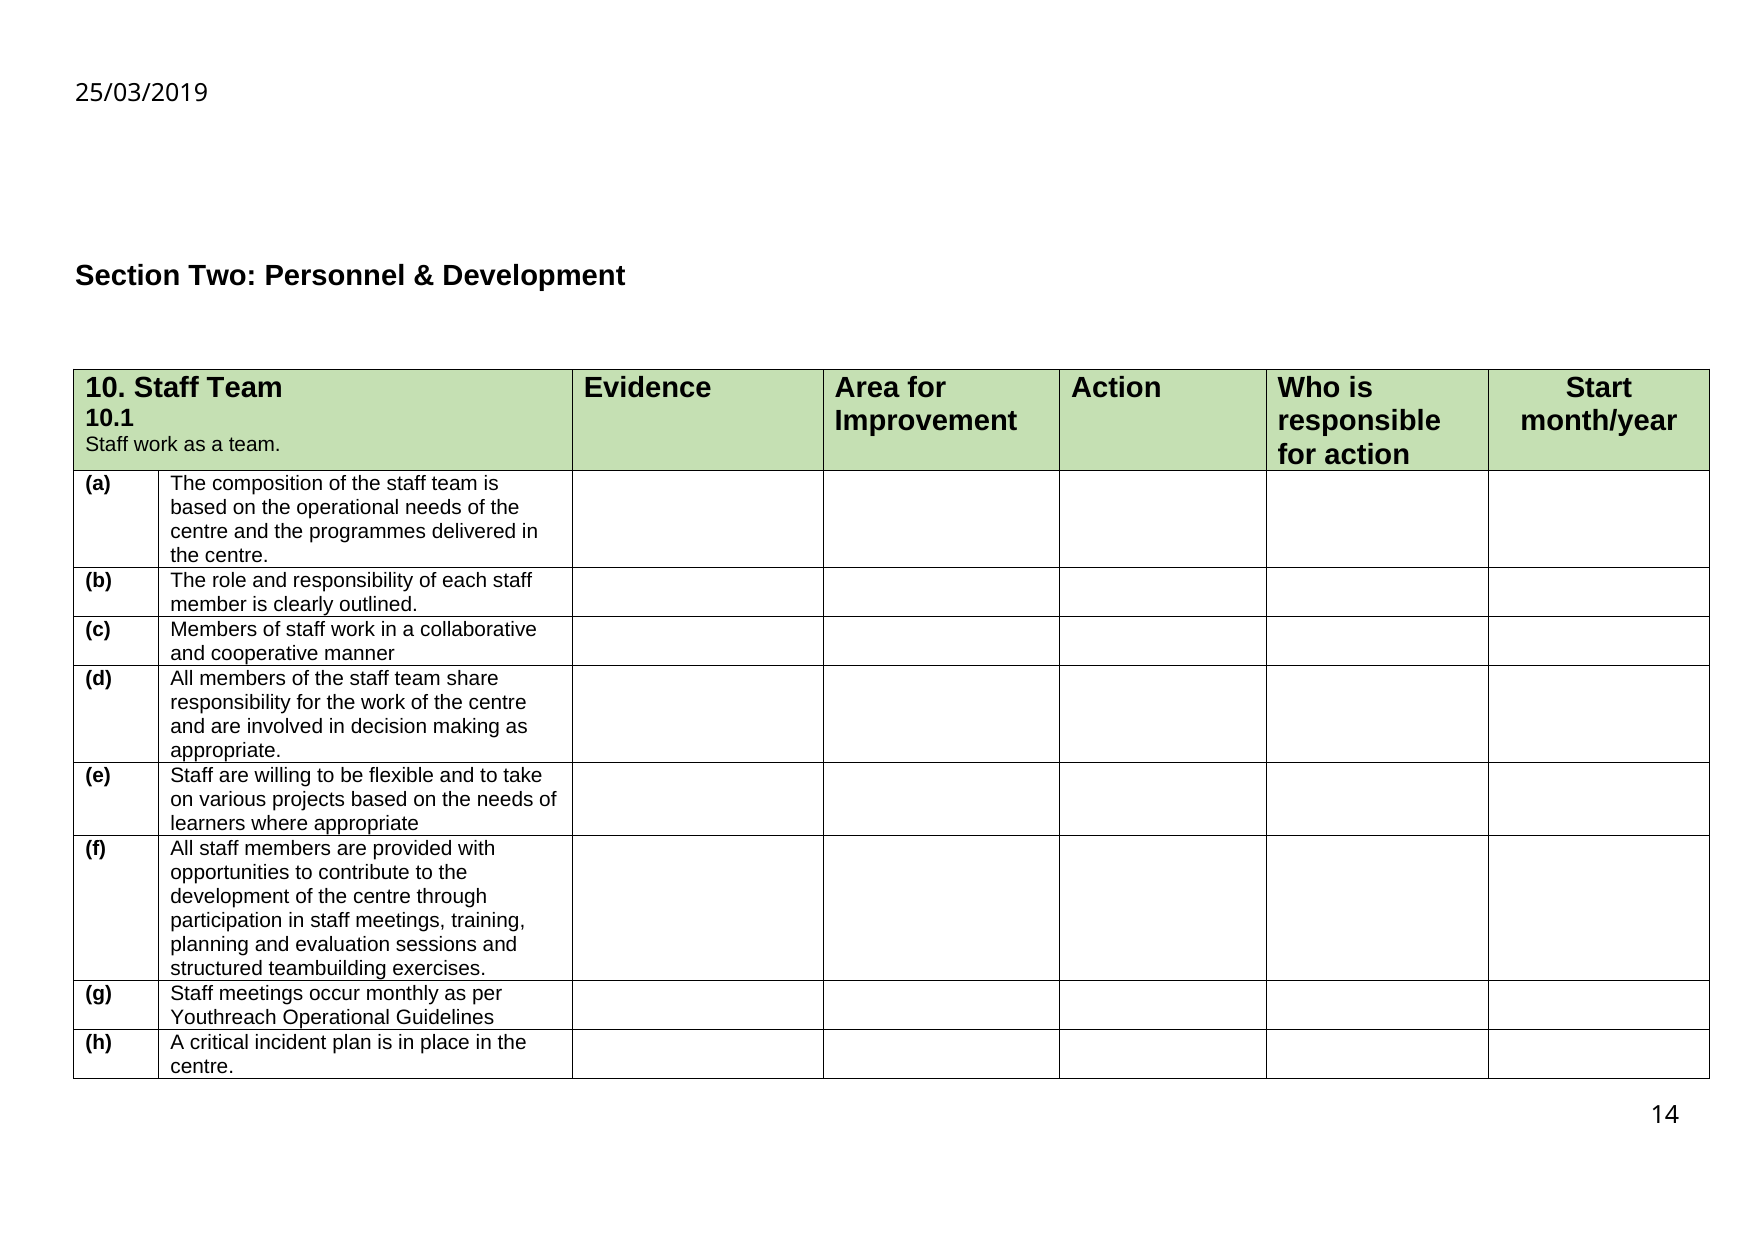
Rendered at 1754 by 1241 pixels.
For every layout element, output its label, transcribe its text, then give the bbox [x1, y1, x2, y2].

table_cell [1060, 666, 1266, 762]
table_cell (d) [74, 666, 158, 762]
table_cell [1060, 1030, 1266, 1077]
table_cell [824, 763, 1059, 835]
table_cell [1060, 471, 1266, 567]
table_cell [1267, 471, 1488, 567]
table_cell [824, 666, 1059, 762]
table_cell (h) [74, 1030, 158, 1077]
table_cell [1060, 617, 1266, 665]
table_cell [1267, 666, 1488, 762]
table_cell [824, 836, 1059, 979]
table_cell [1267, 763, 1488, 835]
table_cell [1060, 763, 1266, 835]
table_header Action [1060, 370, 1266, 470]
table_cell [1489, 568, 1709, 616]
table_cell [1489, 836, 1709, 979]
table_header Start month/year [1489, 370, 1709, 470]
table_cell [573, 666, 823, 762]
table_cell [573, 763, 823, 835]
table_cell (c) [74, 617, 158, 665]
table_header 10. Staff Team 10.1 Staff work as a team. [74, 370, 572, 470]
table_cell [573, 981, 823, 1028]
table_cell [824, 1030, 1059, 1077]
table_cell (b) [74, 568, 158, 616]
table_cell Members of staff work in a collaborative and cooperative manner [159, 617, 572, 665]
table_cell (f) [74, 836, 158, 979]
table_cell [573, 836, 823, 979]
table_cell (g) [74, 981, 158, 1028]
table_cell [573, 1030, 823, 1077]
table_cell [1489, 617, 1709, 665]
table_cell A critical incident plan is in place in the centre. [159, 1030, 572, 1077]
table_cell [573, 568, 823, 616]
table_header Who is responsible for action [1267, 370, 1488, 470]
table_cell [1060, 981, 1266, 1028]
table_cell All members of the staff team share responsibility for the work of the centre and are involved in decision making as appropriate. [159, 666, 572, 762]
table_cell [824, 981, 1059, 1028]
table_cell Staff are willing to be flexible and to take on various projects based on the needs of learners where appropriate [159, 763, 572, 835]
table_cell All staff members are provided with opportunities to contribute to the development of the centre through participation in staff meetings, training, planning and evaluation sessions and structured teambuilding exercises. [159, 836, 572, 979]
table_cell Staff meetings occur monthly as per Youthreach Operational Guidelines [159, 981, 572, 1028]
table_cell [1489, 763, 1709, 835]
table_cell [1489, 471, 1709, 567]
table_cell [1267, 1030, 1488, 1077]
table_cell (a) [74, 471, 158, 567]
table_header Area for Improvement [824, 370, 1059, 470]
subtitle Section Two: Personnel & Development [75, 258, 1679, 292]
table_cell [824, 617, 1059, 665]
table_cell [824, 568, 1059, 616]
table_cell The composition of the staff team is based on the operational needs of the centre and the programmes delivered in the centre. [159, 471, 572, 567]
table_cell [1267, 981, 1488, 1028]
table_cell [1267, 836, 1488, 979]
table_cell [1489, 1030, 1709, 1077]
table_cell [824, 471, 1059, 567]
table_cell The role and responsibility of each staff member is clearly outlined. [159, 568, 572, 616]
table_cell [1267, 568, 1488, 616]
table_cell [1267, 617, 1488, 665]
table_cell [1489, 981, 1709, 1028]
table_cell [1489, 666, 1709, 762]
table_cell [1060, 568, 1266, 616]
table_cell (e) [74, 763, 158, 835]
table_header Evidence [573, 370, 823, 470]
table_cell [1060, 836, 1266, 979]
table_cell [573, 617, 823, 665]
table_cell [573, 471, 823, 567]
